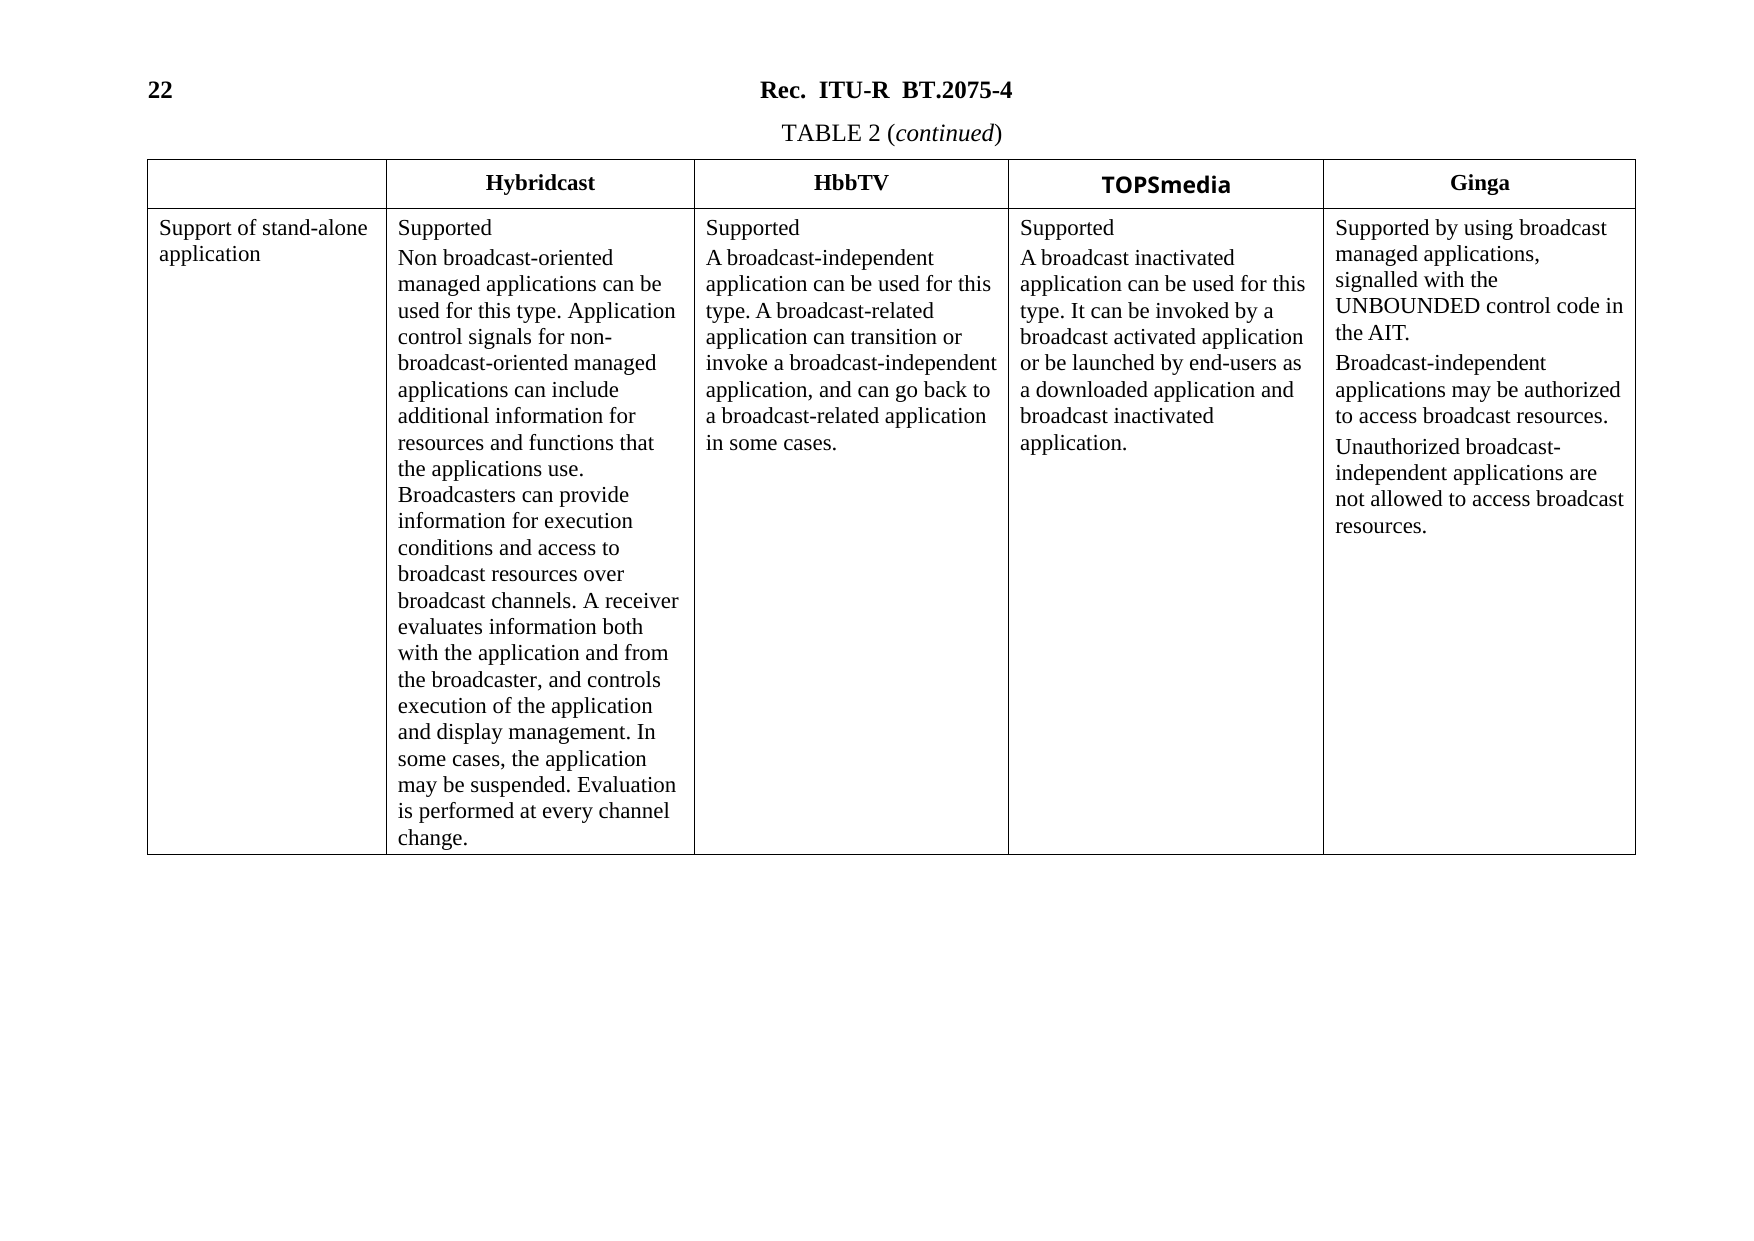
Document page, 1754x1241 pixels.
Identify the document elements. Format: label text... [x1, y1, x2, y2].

table_header Hybridcast [387, 160, 694, 208]
table_header [148, 160, 386, 208]
table_cell Supported A broadcast inactivated application can be used for this type. It can be invoked by a broadcast activated application or be launched by end-users as a downloaded application and broadcast inactivated application. [1009, 209, 1323, 854]
table_cell Supported A broadcast-independent application can be used for this type. A broadcast-related application can transition or invoke a broadcast-independent application, and can go back to a broadcast-related application in some cases. [695, 209, 1008, 854]
table_cell Supported Non broadcast-oriented managed applications can be used for this type. Application control signals for non-broadcast-oriented managed applications can include additional information for resources and functions that the applications use. Broadcasters can provide information for execution conditions and access to broadcast resources over broadcast channels. A receiver evaluates information both with the application and from the broadcaster, and controls execution of the application and display management. In some cases, the application may be suspended. Evaluation is performed at every channel change. [387, 209, 694, 854]
table_header TOPSmedia [1009, 160, 1323, 208]
table_cell Supported by using broadcast managed applications, signalled with the UNBOUNDED control code in the AIT. Broadcast-independent applications may be authorized to access broadcast resources. Unauthorized broadcast-independent applications are not allowed to access broadcast resources. [1324, 209, 1635, 854]
text TABLE 2 (continued) [148, 118, 1636, 147]
table_cell Support of stand-alone application [148, 209, 386, 854]
table_header HbbTV [695, 160, 1008, 208]
table_header Ginga [1324, 160, 1635, 208]
